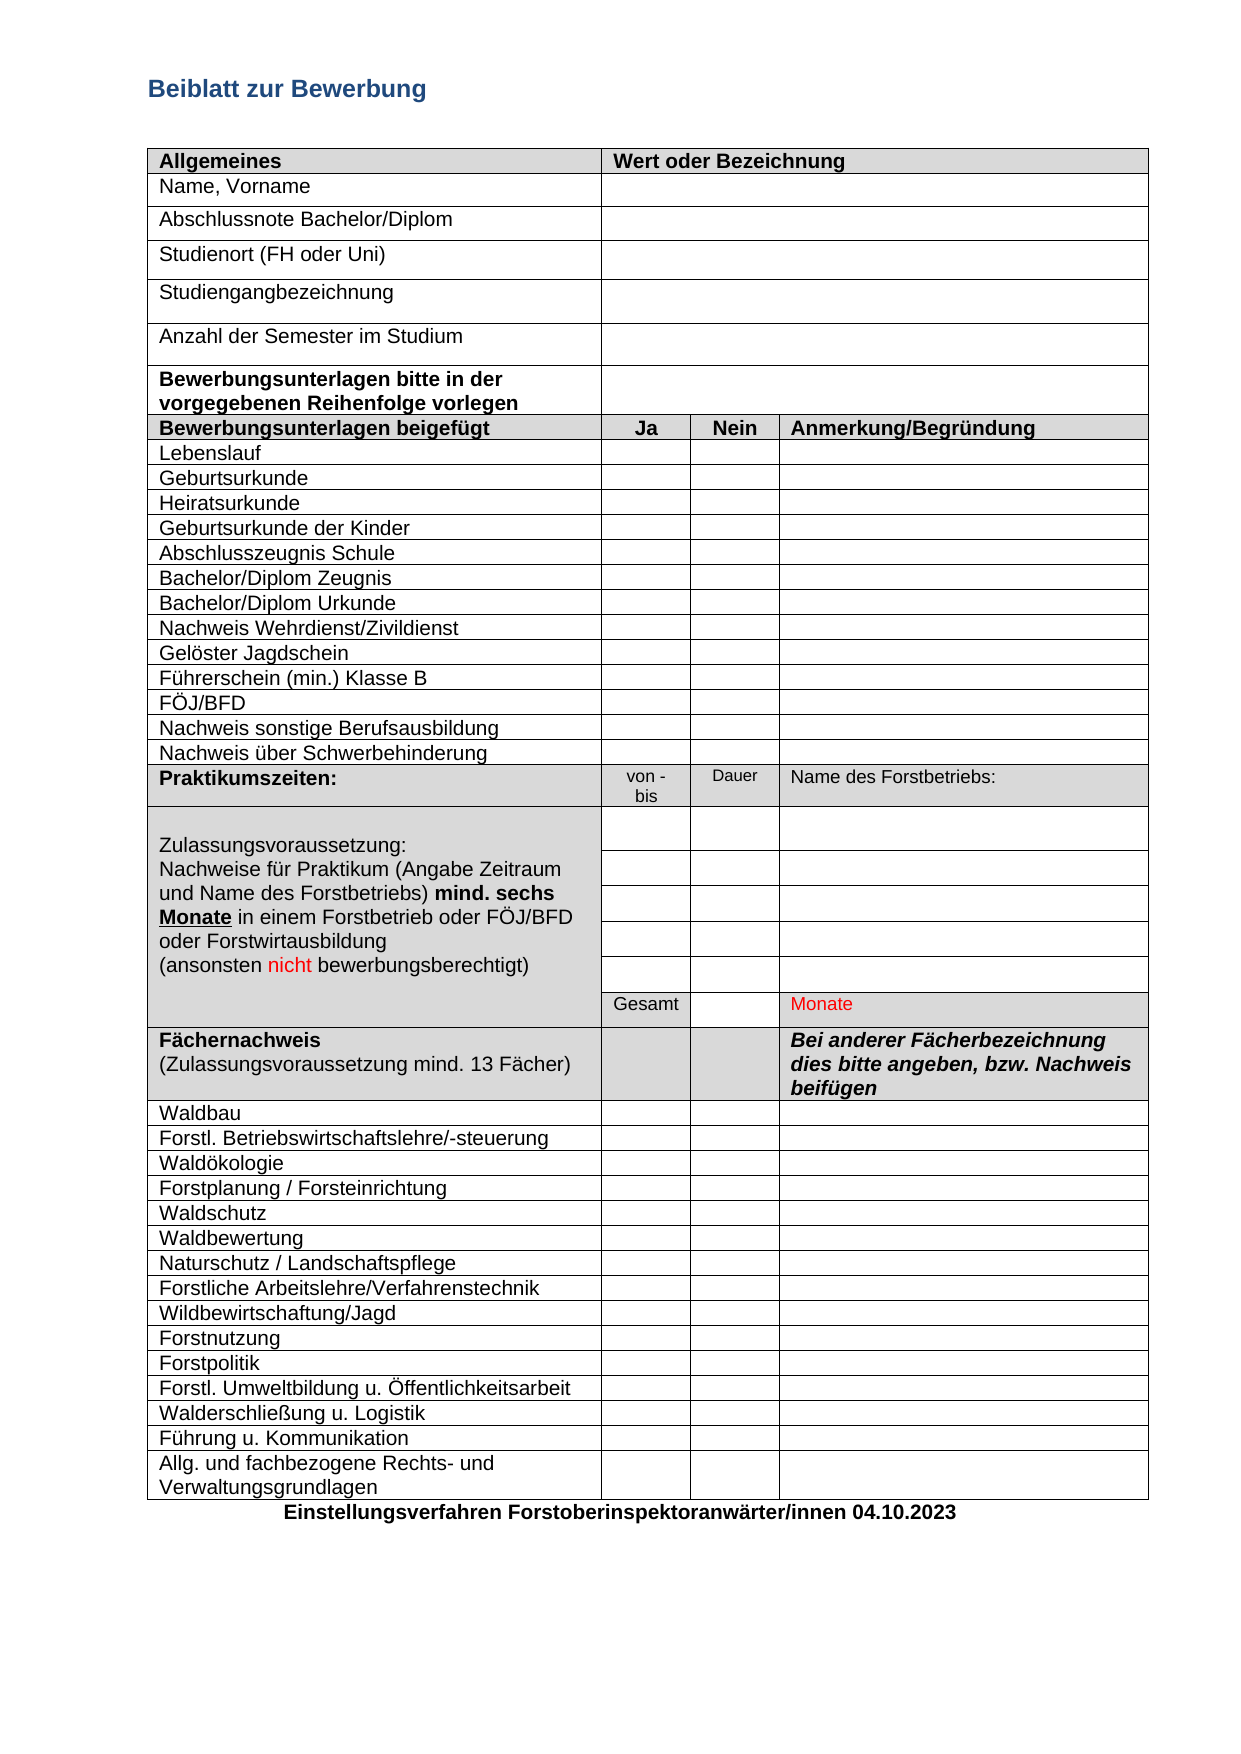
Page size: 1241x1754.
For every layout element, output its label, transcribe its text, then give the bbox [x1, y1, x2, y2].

table_cell [691, 515, 779, 539]
table_cell [691, 1126, 779, 1150]
table_cell [602, 886, 690, 921]
table_cell [602, 540, 690, 564]
table_cell [602, 515, 690, 539]
table_cell Walderschließung u. Logistik [148, 1401, 601, 1425]
table_cell [602, 1301, 690, 1325]
table_cell Ja [602, 415, 690, 439]
table_header Wert oder Bezeichnung [602, 149, 1148, 173]
table_cell Zulassungsvoraussetzung: Nachweise für Praktikum (Angabe Zeitraum und Name des Forstbetriebs) mind. sechs Monate in einem Forstbetrieb oder FÖJ/BFD oder Forstwirtausbildung (ansonsten nicht bewerbungsberechtigt) [148, 807, 601, 1027]
table_cell [691, 715, 779, 739]
table_cell [780, 1201, 1148, 1225]
table_cell [602, 690, 690, 714]
table_cell [691, 1176, 779, 1200]
table_cell [691, 1101, 779, 1125]
table_cell [691, 465, 779, 489]
table_cell Gelöster Jagdschein [148, 640, 601, 664]
table_cell [780, 690, 1148, 714]
table_cell [780, 740, 1148, 764]
table_cell [780, 1126, 1148, 1150]
table_cell [780, 1176, 1148, 1200]
table_cell [691, 1426, 779, 1450]
table_cell [691, 590, 779, 614]
table_cell Waldbewertung [148, 1226, 601, 1250]
table_cell Nachweis sonstige Berufsausbildung [148, 715, 601, 739]
table_cell [780, 615, 1148, 639]
table_cell [780, 1401, 1148, 1425]
table_cell Forstpolitik [148, 1351, 601, 1375]
table_cell [780, 490, 1148, 514]
table_cell [602, 280, 1148, 322]
table_cell von - bis [602, 765, 690, 806]
table_cell Forstl. Betriebswirtschaftslehre/-steuerung [148, 1126, 601, 1150]
table_cell Nachweis über Schwerbehinderung [148, 740, 601, 764]
table_cell Abschlusszeugnis Schule [148, 540, 601, 564]
table_cell [602, 1351, 690, 1375]
table_cell [780, 1251, 1148, 1275]
table_cell Waldschutz [148, 1201, 601, 1225]
table_cell [780, 1376, 1148, 1400]
table_cell Abschlussnote Bachelor/Diplom [148, 207, 601, 240]
table_cell [780, 1426, 1148, 1450]
table_cell Monate [780, 993, 1148, 1027]
table_cell [602, 174, 1148, 206]
table_cell [691, 1376, 779, 1400]
table_cell [691, 440, 779, 464]
table_cell [691, 640, 779, 664]
table_cell [602, 1251, 690, 1275]
table_cell [780, 440, 1148, 464]
table_cell Bachelor/Diplom Zeugnis [148, 565, 601, 589]
table_cell [602, 1376, 690, 1400]
table_cell [691, 807, 779, 849]
table_cell [691, 922, 779, 956]
table_cell [691, 1451, 779, 1499]
table_cell [780, 665, 1148, 689]
table_cell [691, 615, 779, 639]
table_header Allgemeines [148, 149, 601, 173]
table_cell [691, 690, 779, 714]
table_cell [691, 1276, 779, 1300]
table_cell [780, 590, 1148, 614]
table_cell Anzahl der Semester im Studium [148, 324, 601, 365]
table_cell Naturschutz / Landschaftspflege [148, 1251, 601, 1275]
table_cell [691, 1251, 779, 1275]
table_cell Gesamt [602, 993, 690, 1027]
table_cell [602, 565, 690, 589]
text Einstellungsverfahren Forstoberinspektoranwärter/innen 04.10.2023 [148, 1500, 1093, 1524]
table_cell Dauer [691, 765, 779, 806]
table_cell [691, 490, 779, 514]
table_cell [602, 1176, 690, 1200]
table_cell Allg. und fachbezogene Rechts- und Verwaltungsgrundlagen [148, 1451, 601, 1499]
table_cell [602, 922, 690, 956]
table_cell [602, 807, 690, 849]
table_cell Nein [691, 415, 779, 439]
table_cell [780, 886, 1148, 921]
table_cell Forstl. Umweltbildung u. Öffentlichkeitsarbeit [148, 1376, 601, 1400]
table_cell [602, 1426, 690, 1450]
table_cell [780, 715, 1148, 739]
table_cell [602, 490, 690, 514]
table_cell Studiengangbezeichnung [148, 280, 601, 322]
table_cell [691, 1028, 779, 1100]
table_cell [602, 1028, 690, 1100]
table_cell Bachelor/Diplom Urkunde [148, 590, 601, 614]
table_cell [691, 1301, 779, 1325]
table_cell [780, 957, 1148, 992]
table_cell [691, 540, 779, 564]
table_cell Bewerbungsunterlagen beigefügt [148, 415, 601, 439]
table_cell [602, 957, 690, 992]
table_cell [780, 1326, 1148, 1350]
table_cell Studienort (FH oder Uni) [148, 241, 601, 279]
table_cell [691, 886, 779, 921]
table_cell [602, 1326, 690, 1350]
table_cell [691, 665, 779, 689]
table_cell [780, 565, 1148, 589]
table_cell [780, 1101, 1148, 1125]
table_cell Nachweis Wehrdienst/Zivildienst [148, 615, 601, 639]
table_cell [691, 1401, 779, 1425]
table_cell [780, 465, 1148, 489]
table_cell [780, 540, 1148, 564]
table_cell Führerschein (min.) Klasse B [148, 665, 601, 689]
table_cell Name des Forstbetriebs: [780, 765, 1148, 806]
table_cell [602, 715, 690, 739]
table_cell [691, 993, 779, 1027]
table_cell [780, 1451, 1148, 1499]
table_cell [780, 851, 1148, 885]
table_cell Name, Vorname [148, 174, 601, 206]
table_cell [691, 1351, 779, 1375]
table_cell [780, 807, 1148, 849]
table_cell [780, 1151, 1148, 1175]
table_cell Forstnutzung [148, 1326, 601, 1350]
table_cell [602, 1201, 690, 1225]
table_cell [602, 1451, 690, 1499]
table_cell [691, 1201, 779, 1225]
table_cell [602, 640, 690, 664]
table_cell Bei anderer Fächerbezeichnung dies bitte angeben, bzw. Nachweis beifügen [780, 1028, 1148, 1100]
table_cell [602, 740, 690, 764]
table_cell [602, 1101, 690, 1125]
table_cell Praktikumszeiten: [148, 765, 601, 806]
table_cell [780, 1276, 1148, 1300]
table_cell [602, 1401, 690, 1425]
table_cell Geburtsurkunde [148, 465, 601, 489]
table_cell [602, 324, 1148, 365]
table_cell [602, 1226, 690, 1250]
table_cell Forstliche Arbeitslehre/Verfahrenstechnik [148, 1276, 601, 1300]
table_cell [602, 1126, 690, 1150]
table_cell [691, 565, 779, 589]
table_cell Waldbau [148, 1101, 601, 1125]
table_cell Geburtsurkunde der Kinder [148, 515, 601, 539]
table_cell [691, 1226, 779, 1250]
table_cell Wildbewirtschaftung/Jagd [148, 1301, 601, 1325]
table_cell [602, 465, 690, 489]
table_cell [691, 1151, 779, 1175]
table_cell [691, 851, 779, 885]
table_cell Lebenslauf [148, 440, 601, 464]
table_cell [602, 207, 1148, 240]
table_cell Anmerkung/Begründung [780, 415, 1148, 439]
table_cell [602, 851, 690, 885]
table_cell Forstplanung / Forsteinrichtung [148, 1176, 601, 1200]
table_cell Bewerbungsunterlagen bitte in der vorgegebenen Reihenfolge vorlegen [148, 366, 601, 414]
table_cell [780, 515, 1148, 539]
table_cell [602, 440, 690, 464]
table_cell [780, 1301, 1148, 1325]
table_cell [602, 366, 1148, 414]
table_cell Waldökologie [148, 1151, 601, 1175]
table_cell [691, 740, 779, 764]
table_cell [780, 922, 1148, 956]
table_cell Fächernachweis (Zulassungsvoraussetzung mind. 13 Fächer) [148, 1028, 601, 1100]
table_cell Heiratsurkunde [148, 490, 601, 514]
table_cell Führung u. Kommunikation [148, 1426, 601, 1450]
table_cell [691, 1326, 779, 1350]
table_cell [602, 1151, 690, 1175]
table_cell [780, 1226, 1148, 1250]
table_cell FÖJ/BFD [148, 690, 601, 714]
table_cell [602, 615, 690, 639]
table_cell [691, 957, 779, 992]
table_cell [602, 590, 690, 614]
table_cell [602, 241, 1148, 279]
table_cell [602, 1276, 690, 1300]
table_cell [780, 640, 1148, 664]
table_cell [780, 1351, 1148, 1375]
table_cell [602, 665, 690, 689]
